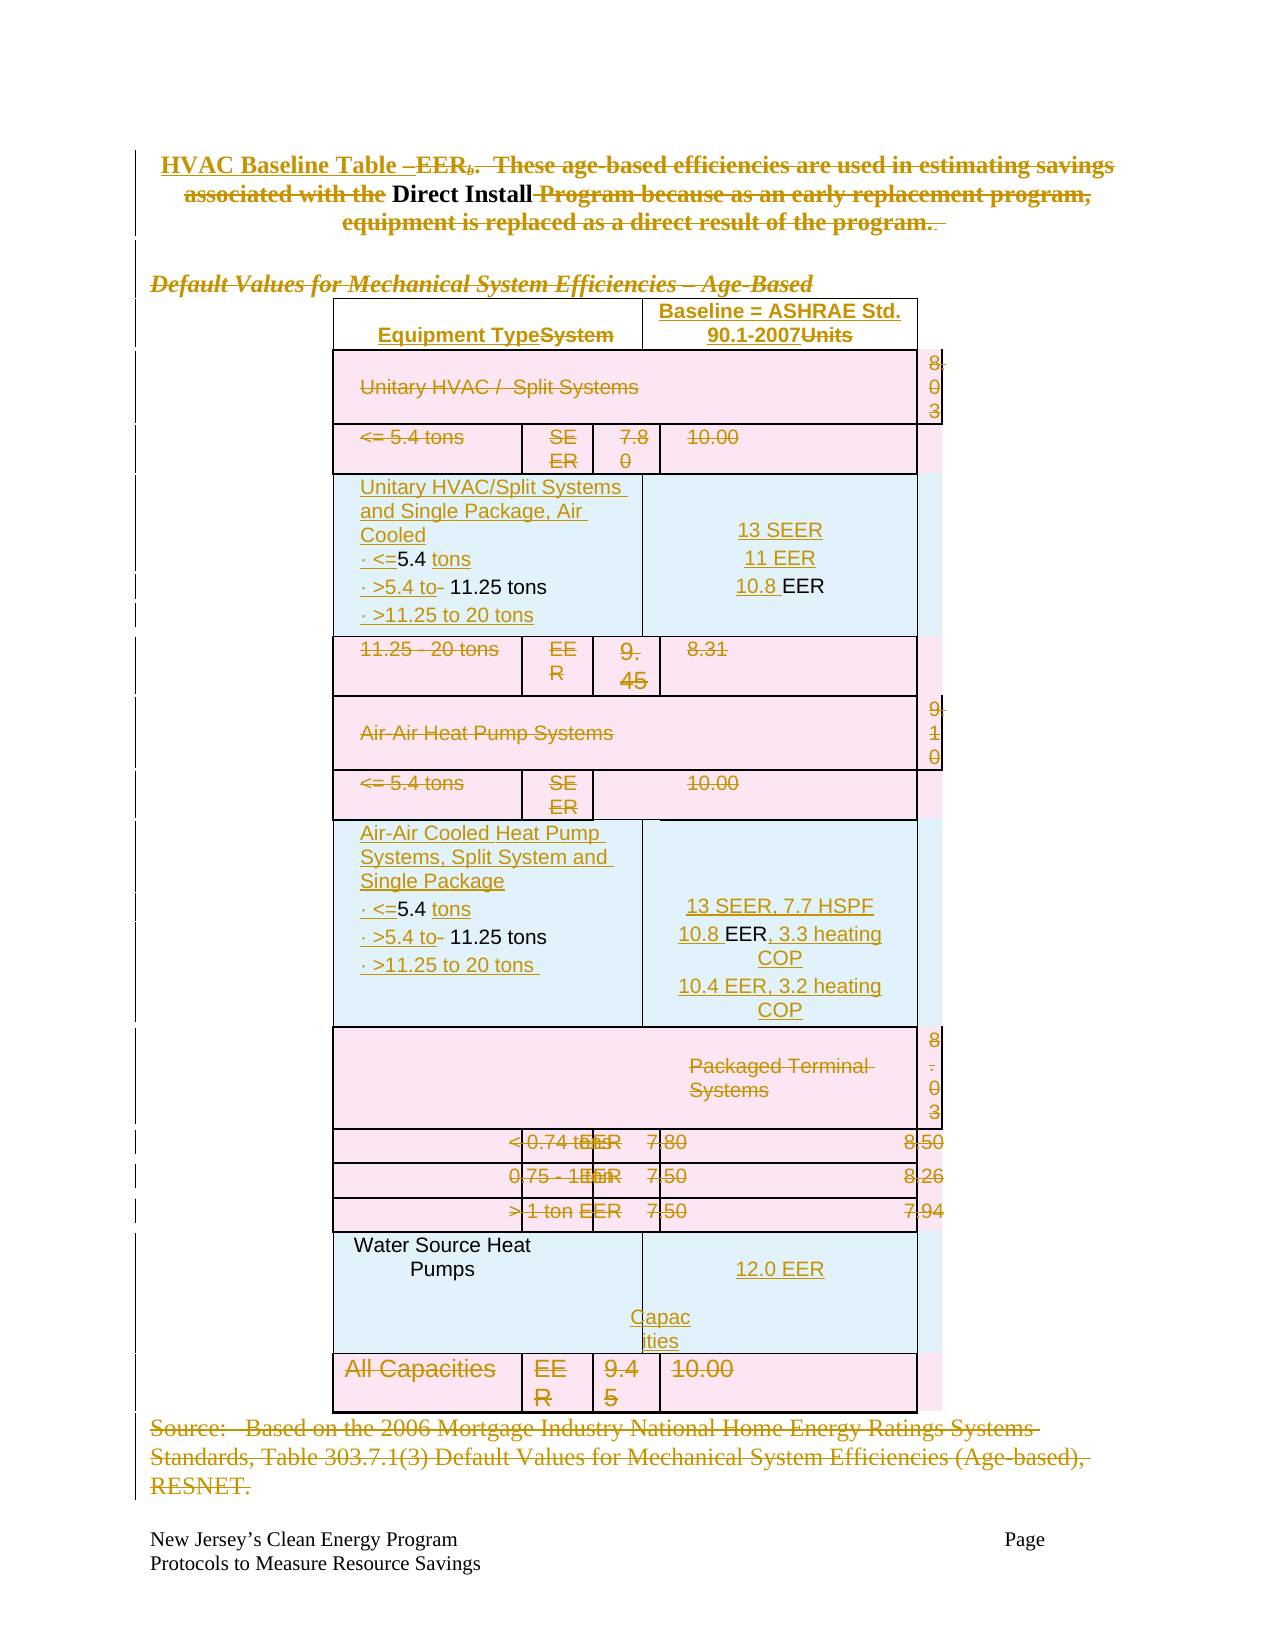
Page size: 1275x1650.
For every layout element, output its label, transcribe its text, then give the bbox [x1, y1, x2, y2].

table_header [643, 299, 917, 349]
text Direct Install [150, 150, 1125, 236]
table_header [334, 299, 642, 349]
